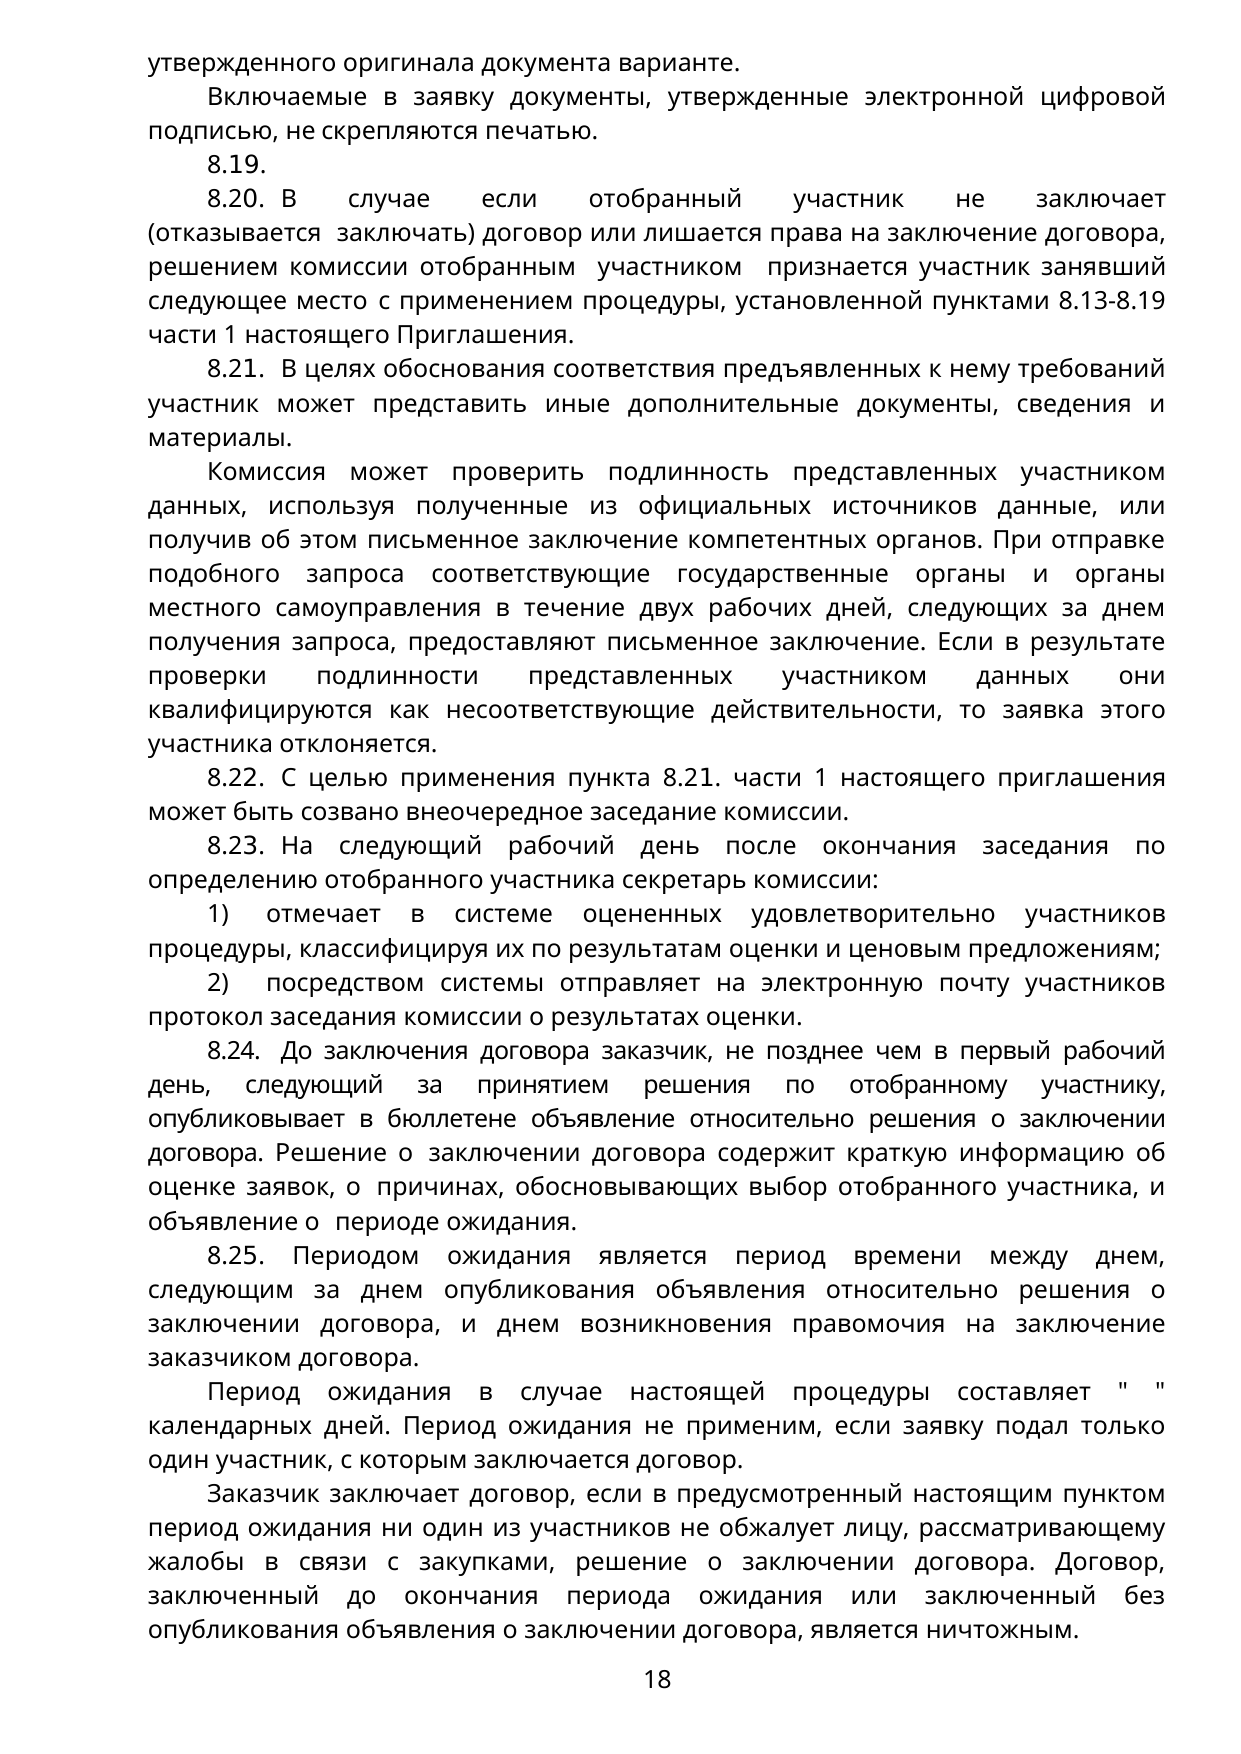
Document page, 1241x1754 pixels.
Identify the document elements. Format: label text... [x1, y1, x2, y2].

text 8.19. [148, 147, 1167, 181]
text 8.22. С целью применения пункта 8.21. части 1 настоящего приглашения может быть созвано внеочередное заседание комиссии. [148, 760, 1167, 828]
text 8.20. В случае если отобранный участник не заключает (отказывается заключать) договор или лишается права на заключение договора, решением комиссии отобранным участником признается участник занявший следующее место с применением процедуры, установленной пунктами 8.13-8.19 части 1 настоящего Приглашения. [148, 181, 1167, 351]
text 8.21. В целях обоснования соответствия предъявленных к нему требований участник может представить иные дополнительные документы, сведения и материалы. [148, 351, 1167, 453]
text 2) посредством системы отправляет на электронную почту участников протокол заседания комиссии о результатах оценки. [148, 964, 1167, 1032]
text Период ожидания в случае настоящей процедуры составляет " " календарных дней. Период ожидания не применим, если заявку подал только один участник, с которым заключается договор. [148, 1374, 1167, 1476]
text Заказчик заключает договор, если в предусмотренный настоящим пунктом период ожидания ни один из участников не обжалует лицу, рассматривающему жалобы в связи с закупками, решение о заключении договора. Договор, заключенный до окончания периода ожидания или заключенный без опубликования объявления о заключении договора, является ничтожным. [148, 1476, 1167, 1646]
text Включаемые в заявку документы, утвержденные электронной цифровой подписью, не скрепляются печатью. [148, 78, 1167, 147]
text 8.25. Периодом ожидания является период времени между днем, следующим за днем опубликования объявления относительно решения о заключении договора, и днем возникновения правомочия на заключение заказчиком договора. [148, 1237, 1167, 1374]
text 8.23. На следующий рабочий день после окончания заседания по определению отобранного участника секретарь комиссии: [148, 828, 1167, 896]
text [148, 44, 1167, 78]
text 1) отмечает в системе оцененных удовлетворительно участников процедуры, классифицируя их по результатам оценки и ценовым предложениям; [148, 896, 1167, 964]
text 8.24. До заключения договора заказчик, не позднее чем в первый рабочий день, следующий за принятием решения по отобранному участнику, опубликовывает в бюллетене объявление относительно решения о заключении договора. Решение о заключении договора содержит краткую информацию об оценке заявок, о причинах, обосновывающих выбор отобранного участника, и объявление о периоде ожидания. [148, 1032, 1167, 1237]
text Комиссия может проверить подлинность представленных участником данных, используя полученные из официальных источников данные, или получив об этом письменное заключение компетентных органов. При отправке подобного запроса соответствующие государственные органы и органы местного самоуправления в течение двух рабочих дней, следующих за днем получения запроса, предоставляют письменное заключение. Если в результате проверки подлинности представленных участником данных они квалифицируются как несоответствующие действительности, то заявка этого участника отклоняется. [148, 453, 1167, 760]
